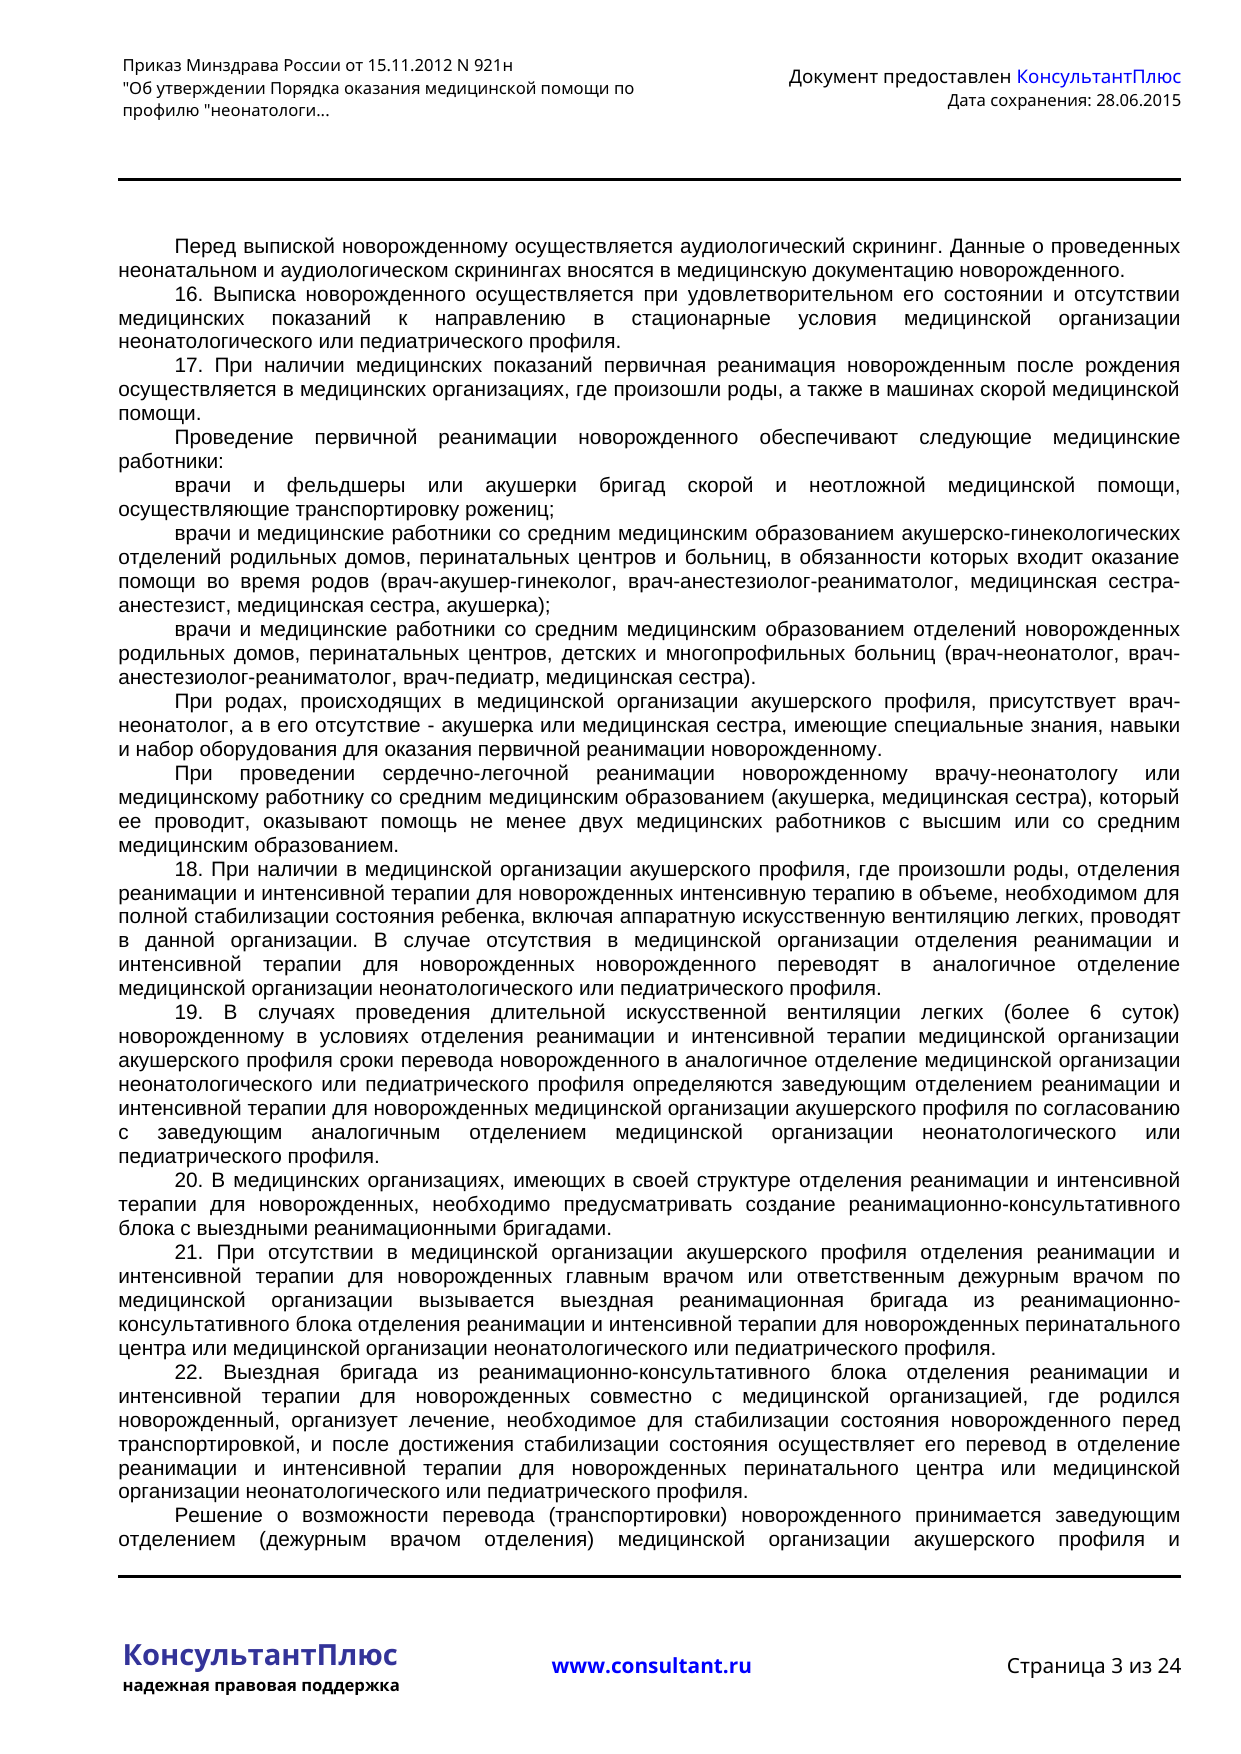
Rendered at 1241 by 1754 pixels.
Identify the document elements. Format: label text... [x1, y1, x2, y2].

text Перед выпиской новорожденному осуществляется аудиологический скрининг. Данные о проведенных неонатальном и аудиологическом скринингах вносятся в медицинскую документацию новорожденного. [118, 233, 1181, 281]
text 19. В случаях проведения длительной искусственной вентиляции легких (более 6 суток) новорожденному в условиях отделения реанимации и интенсивной терапии медицинской организации акушерского профиля сроки перевода новорожденного в аналогичное отделение медицинской организации неонатологического или педиатрического профиля определяются заведующим отделением реанимации и интенсивной терапии для новорожденных медицинской организации акушерского профиля по согласованию с заведующим аналогичным отделением медицинской организации неонатологического или педиатрического профиля. [118, 1000, 1181, 1168]
text врачи и медицинские работники со средним медицинским образованием отделений новорожденных родильных домов, перинатальных центров, детских и многопрофильных больниц (врач-неонатолог, врач-анестезиолог-реаниматолог, врач-педиатр, медицинская сестра). [118, 617, 1181, 689]
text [118, 1503, 1181, 1551]
text 22. Выездная бригада из реанимационно-консультативного блока отделения реанимации и интенсивной терапии для новорожденных совместно с медицинской организацией, где родился новорожденный, организует лечение, необходимое для стабилизации состояния новорожденного перед транспортировкой, и после достижения стабилизации состояния осуществляет его перевод в отделение реанимации и интенсивной терапии для новорожденных перинатального центра или медицинской организации неонатологического или педиатрического профиля. [118, 1359, 1181, 1503]
text При родах, происходящих в медицинской организации акушерского профиля, присутствует врач-неонатолог, а в его отсутствие - акушерка или медицинская сестра, имеющие специальные знания, навыки и набор оборудования для оказания первичной реанимации новорожденному. [118, 689, 1181, 761]
text 18. При наличии в медицинской организации акушерского профиля, где произошли роды, отделения реанимации и интенсивной терапии для новорожденных интенсивную терапию в объеме, необходимом для полной стабилизации состояния ребенка, включая аппаратную искусственную вентиляцию легких, проводят в данной организации. В случае отсутствия в медицинской организации отделения реанимации и интенсивной терапии для новорожденных новорожденного переводят в аналогичное отделение медицинской организации неонатологического или педиатрического профиля. [118, 856, 1181, 1000]
text При проведении сердечно-легочной реанимации новорожденному врачу-неонатологу или медицинскому работнику со средним медицинским образованием (акушерка, медицинская сестра), который ее проводит, оказывают помощь не менее двух медицинских работников с высшим или со средним медицинским образованием. [118, 761, 1181, 856]
text 17. При наличии медицинских показаний первичная реанимация новорожденным после рождения осуществляется в медицинских организациях, где произошли роды, а также в машинах скорой медицинской помощи. [118, 353, 1181, 425]
text врачи и фельдшеры или акушерки бригад скорой и неотложной медицинской помощи, осуществляющие транспортировку рожениц; [118, 473, 1181, 521]
text 16. Выписка новорожденного осуществляется при удовлетворительном его состоянии и отсутствии медицинских показаний к направлению в стационарные условия медицинской организации неонатологического или педиатрического профиля. [118, 281, 1181, 353]
text 21. При отсутствии в медицинской организации акушерского профиля отделения реанимации и интенсивной терапии для новорожденных главным врачом или ответственным дежурным врачом по медицинской организации вызывается выездная реанимационная бригада из реанимационно-консультативного блока отделения реанимации и интенсивной терапии для новорожденных перинатального центра или медицинской организации неонатологического или педиатрического профиля. [118, 1240, 1181, 1359]
text 20. В медицинских организациях, имеющих в своей структуре отделения реанимации и интенсивной терапии для новорожденных, необходимо предусматривать создание реанимационно-консультативного блока с выездными реанимационными бригадами. [118, 1168, 1181, 1240]
text врачи и медицинские работники со средним медицинским образованием акушерско-гинекологических отделений родильных домов, перинатальных центров и больниц, в обязанности которых входит оказание помощи во время родов (врач-акушер-гинеколог, врач-анестезиолог-реаниматолог, медицинская сестра-анестезист, медицинская сестра, акушерка); [118, 521, 1181, 617]
text Проведение первичной реанимации новорожденного обеспечивают следующие медицинские работники: [118, 425, 1181, 473]
